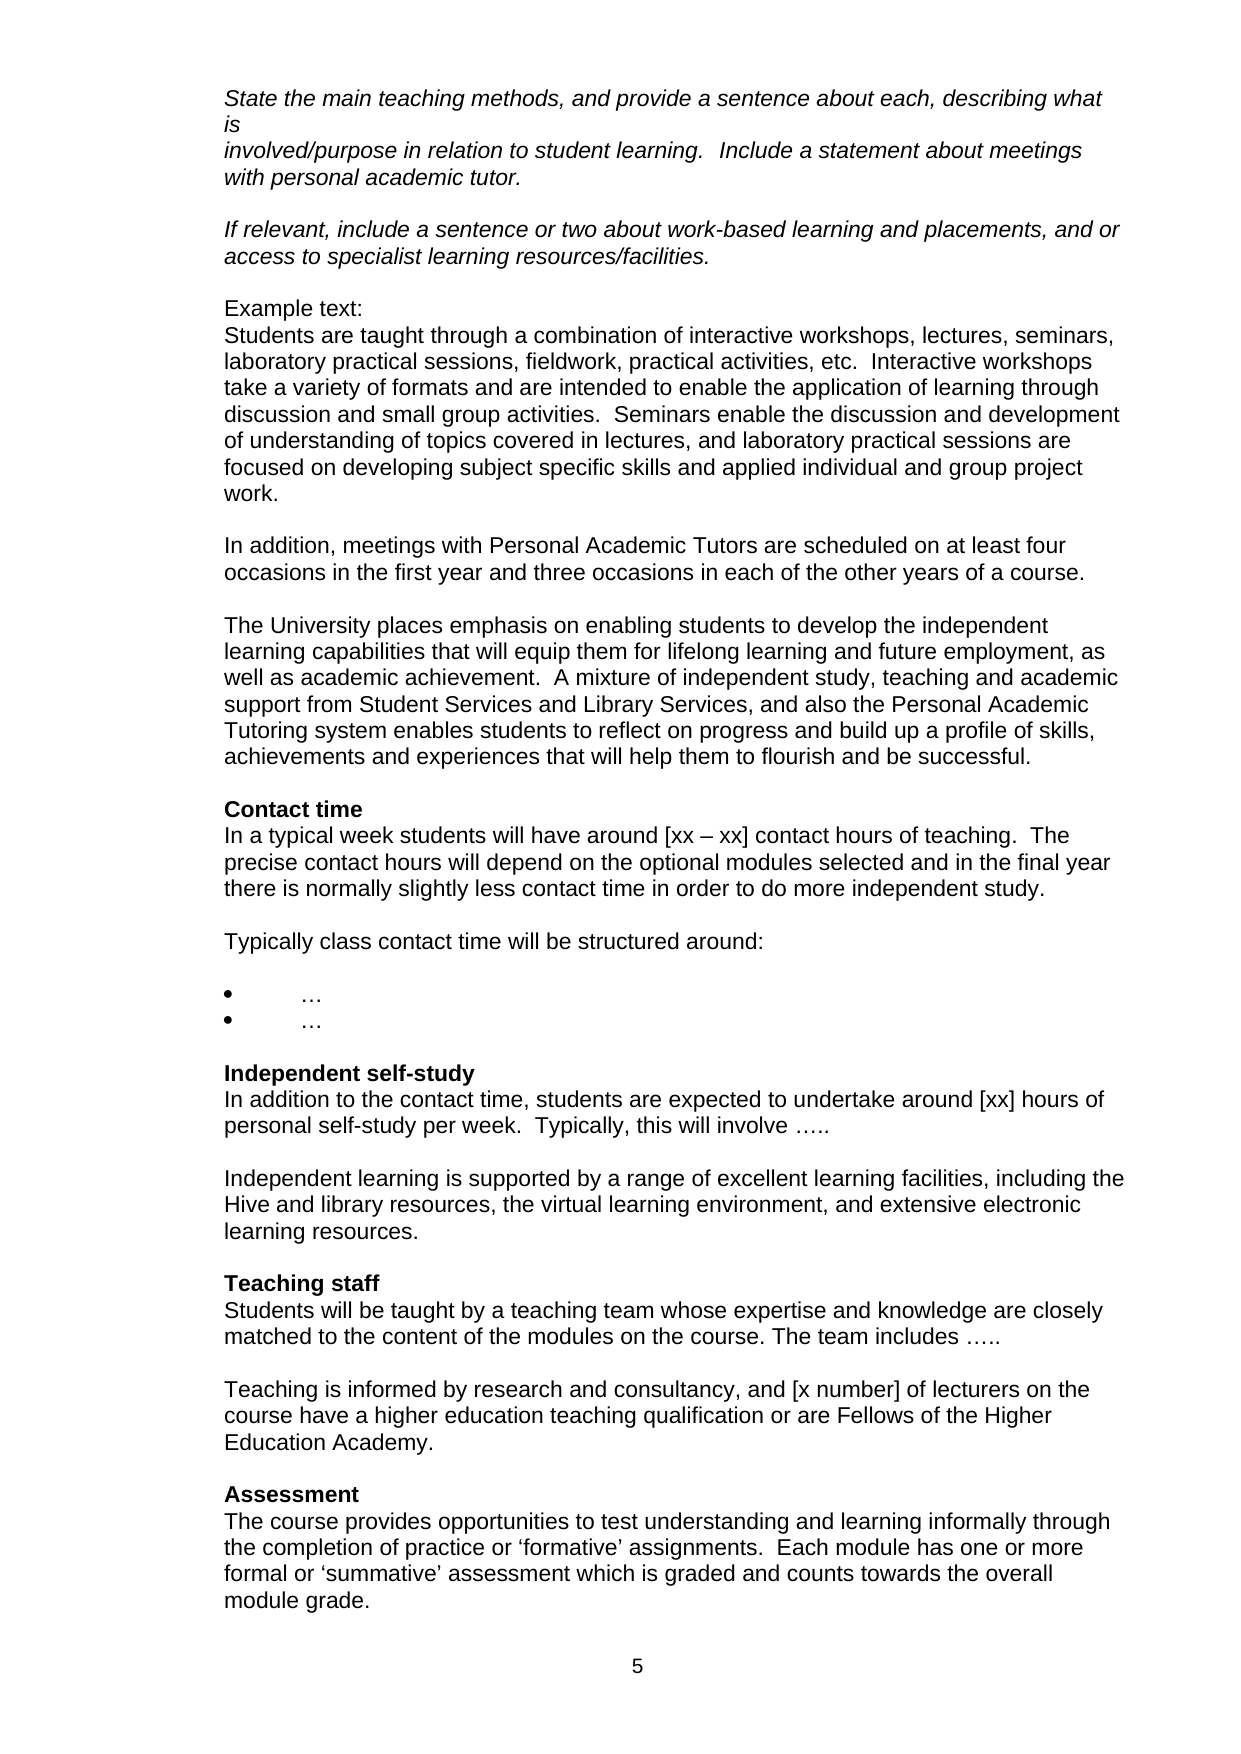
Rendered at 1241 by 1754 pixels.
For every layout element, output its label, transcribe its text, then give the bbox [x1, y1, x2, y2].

text The University places emphasis on enabling students to develop the independent learning capabilities that will equip them for lifelong learning and future employment, as well as academic achievement. A mixture of independent study, teaching and academic support from Student Services and Library Services, and also the Personal Academic Tutoring system enables students to reflect on progress and build up a profile of skills, achievements and experiences that will help them to flourish and be successful. [224, 612, 1125, 770]
text Independent learning is supported by a range of excellent learning facilities, including the Hive and library resources, the virtual learning environment, and extensive electronic learning resources. [224, 1165, 1125, 1244]
text The course provides opportunities to test understanding and learning informally through the completion of practice or ‘formative’ assignments. Each module has one or more formal or ‘summative’ assessment which is graded and counts towards the overall module grade. [224, 1508, 1125, 1613]
text Teaching staff [224, 1270, 1125, 1297]
text Typically class contact time will be structured around: [224, 928, 1125, 954]
list … [224, 981, 1125, 1007]
text State the main teaching methods, and provide a sentence about each, describing what is [224, 84, 1125, 137]
list … [224, 1007, 1125, 1033]
text If relevant, include a sentence or two about work-based learning and placements, and or access to specialist learning resources/facilities. [224, 216, 1125, 269]
text Students will be taught by a teaching team whose expertise and knowledge are closely matched to the content of the modules on the course. The team includes ….. [224, 1297, 1125, 1349]
text Assessment [224, 1481, 1125, 1508]
text Independent self-study [224, 1059, 1125, 1086]
text In a typical week students will have around [xx – xx] contact hours of teaching. The precise contact hours will depend on the optional modules selected and in the final year there is normally slightly less contact time in order to do more independent study. [224, 822, 1125, 901]
text Example text: [224, 295, 1125, 322]
text Contact time [224, 796, 1125, 822]
text Teaching is informed by research and consultancy, and [x number] of lecturers on the course have a higher education teaching qualification or are Fellows of the Higher Education Academy. [224, 1376, 1125, 1455]
text Students are taught through a combination of interactive workshops, lectures, seminars, laboratory practical sessions, fieldwork, practical activities, etc. Interactive workshops take a variety of formats and are intended to enable the application of learning through discussion and small group activities. Seminars enable the discussion and development of understanding of topics covered in lectures, and laboratory practical sessions are focused on developing subject specific skills and applied individual and group project work. [224, 322, 1125, 506]
text involved/purpose in relation to student learning. Include a statement about meetings with personal academic tutor. [224, 137, 1125, 190]
text In addition to the contact time, students are expected to undertake around [xx] hours of personal self-study per week. Typically, this will involve ….. [224, 1086, 1125, 1139]
text In addition, meetings with Personal Academic Tutors are scheduled on at least four occasions in the first year and three occasions in each of the other years of a course. [224, 532, 1125, 585]
